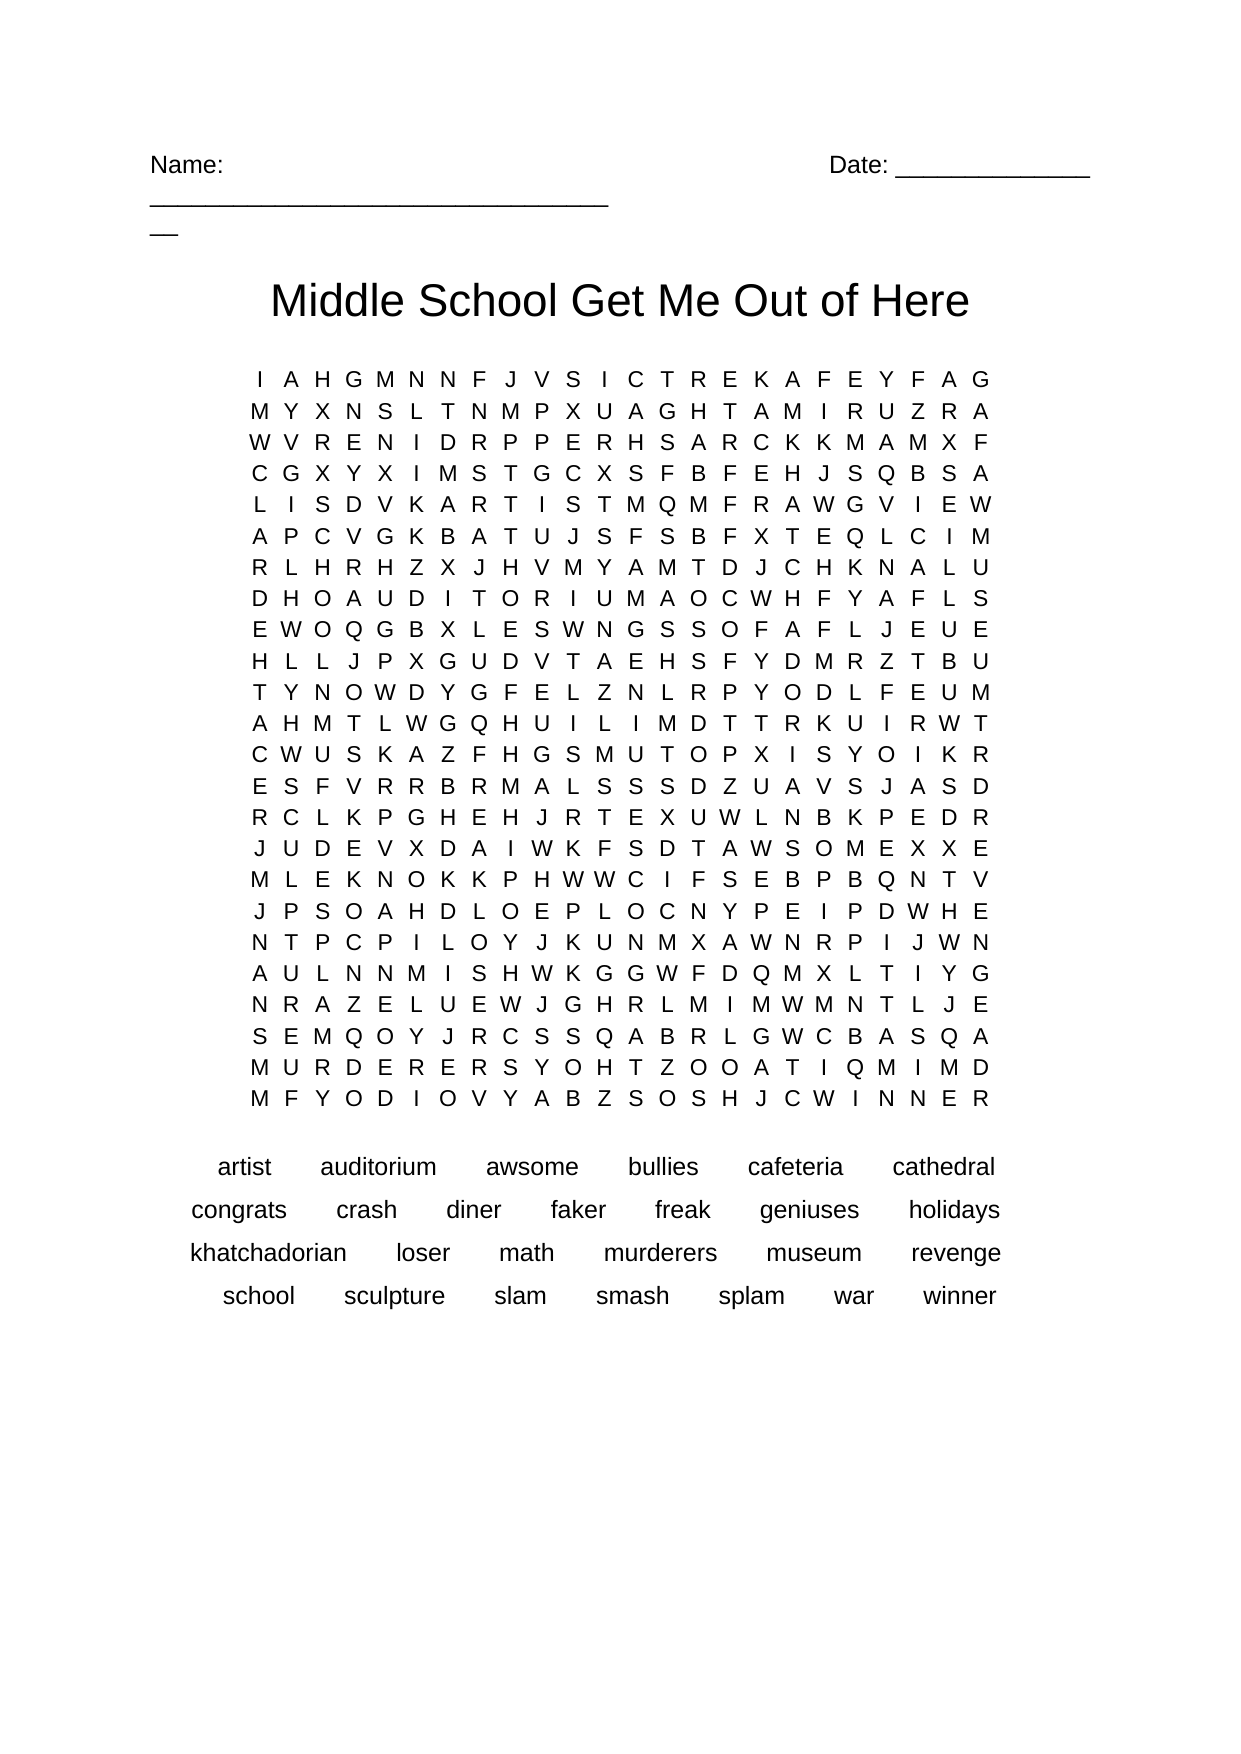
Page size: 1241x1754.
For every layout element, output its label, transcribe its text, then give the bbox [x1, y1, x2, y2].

table_header H [307, 364, 338, 395]
table_cell P [745, 895, 777, 926]
table_cell P [808, 864, 839, 895]
table_header A [275, 364, 307, 395]
table_cell T [275, 926, 307, 958]
table_cell R [558, 801, 589, 833]
table_cell E [244, 614, 275, 645]
table_cell Y [714, 895, 745, 926]
table_cell Y [495, 1083, 526, 1114]
table_cell S [495, 1051, 526, 1083]
table_cell L [902, 989, 933, 1020]
table_header J [495, 364, 526, 395]
table_cell I [902, 958, 933, 989]
table_cell E [777, 895, 808, 926]
table_cell A [369, 895, 401, 926]
table_cell T [871, 989, 902, 1020]
table_cell U [589, 583, 620, 614]
table_cell S [934, 458, 965, 489]
table_cell X [808, 958, 839, 989]
table_cell A [620, 551, 651, 583]
table_cell S [464, 958, 495, 989]
table_cell W [558, 614, 589, 645]
table_cell X [934, 426, 965, 458]
table_cell H [432, 801, 463, 833]
table_cell O [432, 1083, 463, 1114]
table_cell P [369, 801, 401, 833]
table_cell C [777, 551, 808, 583]
table_cell Y [526, 1051, 557, 1083]
table_cell X [934, 833, 965, 864]
table_cell M [495, 770, 526, 801]
table_cell T [589, 489, 620, 520]
table_cell V [338, 520, 369, 551]
table_cell I [558, 583, 589, 614]
table_cell O [714, 614, 745, 645]
table_cell I [777, 739, 808, 770]
table_cell X [745, 520, 777, 551]
table_cell N [683, 895, 714, 926]
table_cell R [401, 1051, 432, 1083]
table_cell T [558, 645, 589, 676]
table_cell J [745, 1083, 777, 1114]
table_cell A [871, 583, 902, 614]
table_cell E [965, 989, 996, 1020]
table_cell H [934, 895, 965, 926]
table_cell N [777, 801, 808, 833]
table_cell W [526, 833, 557, 864]
table_cell C [244, 458, 275, 489]
table_cell E [338, 833, 369, 864]
table_header Date: ______________ [620, 150, 1090, 274]
table_cell W [965, 489, 996, 520]
table_cell M [965, 520, 996, 551]
table_cell R [808, 926, 839, 958]
table_cell P [495, 864, 526, 895]
table_cell Y [338, 458, 369, 489]
table_cell N [871, 1083, 902, 1114]
table_cell O [307, 583, 338, 614]
table_cell N [369, 958, 401, 989]
table_cell W [589, 864, 620, 895]
table_cell D [683, 708, 714, 739]
table_cell P [307, 926, 338, 958]
table_cell S [902, 1020, 933, 1051]
table_cell Q [745, 958, 777, 989]
table_cell W [934, 708, 965, 739]
table_cell U [965, 551, 996, 583]
table_cell W [275, 739, 307, 770]
table_cell G [432, 645, 463, 676]
table_cell D [808, 676, 839, 708]
table_cell D [338, 489, 369, 520]
table_cell L [275, 551, 307, 583]
table_cell W [902, 895, 933, 926]
table_cell H [777, 583, 808, 614]
table_header F [464, 364, 495, 395]
table_cell C [714, 583, 745, 614]
table_cell Y [589, 551, 620, 583]
table_cell R [714, 426, 745, 458]
table_cell R [589, 426, 620, 458]
table_cell T [589, 801, 620, 833]
table_cell W [275, 614, 307, 645]
table_cell J [464, 551, 495, 583]
table_cell G [620, 958, 651, 989]
table_cell J [244, 895, 275, 926]
table_cell M [808, 645, 839, 676]
table_cell F [714, 520, 745, 551]
table_cell K [808, 426, 839, 458]
table_cell C [244, 739, 275, 770]
table_cell S [620, 1083, 651, 1114]
table_cell S [777, 833, 808, 864]
table_cell O [620, 895, 651, 926]
table_cell V [526, 551, 557, 583]
table_cell X [745, 739, 777, 770]
table_header E [840, 364, 871, 395]
table_cell B [432, 520, 463, 551]
table_cell T [934, 864, 965, 895]
table_cell G [275, 458, 307, 489]
table_cell H [495, 801, 526, 833]
table_cell L [745, 801, 777, 833]
table_cell X [369, 458, 401, 489]
table_cell E [338, 426, 369, 458]
table_cell D [777, 645, 808, 676]
table_cell A [338, 583, 369, 614]
table_cell O [558, 1051, 589, 1083]
table_cell N [589, 614, 620, 645]
table_cell H [307, 551, 338, 583]
table_header A [934, 364, 965, 395]
table_cell M [840, 426, 871, 458]
table_cell T [683, 833, 714, 864]
table_cell H [495, 739, 526, 770]
table_cell C [777, 1083, 808, 1114]
table_cell J [526, 801, 557, 833]
table_cell T [495, 489, 526, 520]
table_cell E [902, 614, 933, 645]
table_cell M [244, 395, 275, 426]
table_cell H [244, 645, 275, 676]
table_cell Z [401, 551, 432, 583]
table_cell H [808, 551, 839, 583]
table_cell X [401, 833, 432, 864]
table_cell E [934, 1083, 965, 1114]
table_cell N [369, 864, 401, 895]
table_cell N [902, 1083, 933, 1114]
table_cell E [307, 864, 338, 895]
table_cell X [307, 458, 338, 489]
table_cell G [620, 614, 651, 645]
table_cell H [683, 395, 714, 426]
table_cell W [777, 1020, 808, 1051]
table_cell D [432, 895, 463, 926]
table_cell T [965, 708, 996, 739]
table_cell K [338, 801, 369, 833]
table_cell J [902, 926, 933, 958]
table_cell M [871, 1051, 902, 1083]
table_cell P [840, 895, 871, 926]
table_cell Z [338, 989, 369, 1020]
table_cell L [558, 770, 589, 801]
table_cell G [526, 739, 557, 770]
table_cell W [745, 583, 777, 614]
table_cell R [840, 645, 871, 676]
table_cell O [495, 583, 526, 614]
table_cell E [275, 1020, 307, 1051]
table_cell T [777, 1051, 808, 1083]
table_header A [777, 364, 808, 395]
table_cell R [307, 426, 338, 458]
table_cell A [589, 645, 620, 676]
table_cell C [307, 520, 338, 551]
table_cell Z [714, 770, 745, 801]
table_cell U [965, 645, 996, 676]
table_cell O [871, 739, 902, 770]
table_cell R [965, 801, 996, 833]
table_cell T [714, 395, 745, 426]
table_header F [902, 364, 933, 395]
table_cell H [526, 864, 557, 895]
table_cell P [526, 395, 557, 426]
table_cell G [651, 395, 683, 426]
table_cell Q [871, 864, 902, 895]
table_cell K [840, 551, 871, 583]
table_cell R [683, 1020, 714, 1051]
table_cell R [902, 708, 933, 739]
table_cell M [840, 833, 871, 864]
table_cell D [871, 895, 902, 926]
table_cell D [401, 583, 432, 614]
table_cell Q [871, 458, 902, 489]
table_cell W [808, 1083, 839, 1114]
table_cell K [432, 864, 463, 895]
table_cell S [651, 426, 683, 458]
table_header S [558, 364, 589, 395]
table_cell O [683, 739, 714, 770]
table_cell S [840, 770, 871, 801]
table_cell S [620, 770, 651, 801]
table_cell S [683, 1083, 714, 1114]
table_cell Z [432, 739, 463, 770]
table_cell V [808, 770, 839, 801]
table_cell F [714, 489, 745, 520]
table_cell S [651, 520, 683, 551]
table_cell F [683, 864, 714, 895]
table_cell S [651, 770, 683, 801]
table_cell O [683, 583, 714, 614]
table_cell M [683, 989, 714, 1020]
table_cell M [558, 551, 589, 583]
table_cell G [589, 958, 620, 989]
table_cell T [871, 958, 902, 989]
table_cell A [244, 958, 275, 989]
table_cell W [651, 958, 683, 989]
table_cell H [275, 583, 307, 614]
table_cell M [495, 395, 526, 426]
table_cell T [620, 1051, 651, 1083]
table_cell J [526, 989, 557, 1020]
table_cell R [965, 739, 996, 770]
table_cell I [558, 708, 589, 739]
table_cell P [714, 676, 745, 708]
table_cell L [275, 645, 307, 676]
table_cell W [401, 708, 432, 739]
table_cell S [965, 583, 996, 614]
table_header N [432, 364, 463, 395]
table_cell Y [840, 583, 871, 614]
table_cell K [464, 864, 495, 895]
table_cell O [714, 1051, 745, 1083]
table_cell M [307, 708, 338, 739]
table_cell O [495, 895, 526, 926]
table_cell W [808, 489, 839, 520]
table_cell B [683, 520, 714, 551]
table_cell L [432, 926, 463, 958]
table_cell M [307, 1020, 338, 1051]
table_cell V [338, 770, 369, 801]
table_cell Y [934, 958, 965, 989]
table_cell K [369, 739, 401, 770]
table_cell S [244, 1020, 275, 1051]
table_cell P [840, 926, 871, 958]
table_cell D [965, 770, 996, 801]
table_header G [965, 364, 996, 395]
table_cell V [526, 645, 557, 676]
table_cell E [934, 489, 965, 520]
table_cell N [338, 958, 369, 989]
table_cell A [683, 426, 714, 458]
table_cell I [808, 1051, 839, 1083]
table_cell I [902, 1051, 933, 1083]
table_cell R [464, 426, 495, 458]
table_cell K [338, 864, 369, 895]
table_cell S [558, 739, 589, 770]
table_cell O [651, 1083, 683, 1114]
table_cell U [369, 583, 401, 614]
table_cell B [840, 864, 871, 895]
table_cell N [244, 926, 275, 958]
table_cell W [745, 833, 777, 864]
table_cell H [495, 958, 526, 989]
table_cell N [840, 989, 871, 1020]
table_cell X [589, 458, 620, 489]
table_cell J [871, 770, 902, 801]
table_cell B [840, 1020, 871, 1051]
table_cell D [714, 958, 745, 989]
table_cell Z [871, 645, 902, 676]
table_cell T [432, 395, 463, 426]
table_cell P [369, 926, 401, 958]
table_cell S [589, 520, 620, 551]
table_header I [589, 364, 620, 395]
table_cell T [464, 583, 495, 614]
table_cell O [464, 926, 495, 958]
table_cell U [526, 520, 557, 551]
table_cell T [495, 520, 526, 551]
table_cell M [965, 676, 996, 708]
table_cell Y [275, 395, 307, 426]
table_cell F [714, 645, 745, 676]
table_cell P [526, 426, 557, 458]
table_cell Z [651, 1051, 683, 1083]
table_cell O [369, 1020, 401, 1051]
table_cell Z [589, 676, 620, 708]
table_cell M [620, 489, 651, 520]
table_cell R [745, 489, 777, 520]
table_cell C [651, 895, 683, 926]
table_cell A [714, 926, 745, 958]
table_cell W [934, 926, 965, 958]
table_cell I [401, 1083, 432, 1114]
table_cell B [902, 458, 933, 489]
table_cell F [902, 583, 933, 614]
table_cell A [871, 1020, 902, 1051]
table_cell Y [495, 926, 526, 958]
table_cell O [777, 676, 808, 708]
table_cell K [840, 801, 871, 833]
table_cell M [777, 958, 808, 989]
table_cell I [902, 489, 933, 520]
table_cell F [808, 614, 839, 645]
table_cell F [714, 458, 745, 489]
text artist auditorium awsome bullies cafeteria cathedral congrats crash diner faker freak geniuses holidays khatchadorian loser math murderers museum revenge school sculpture slam smash splam war winner [150, 1151, 1090, 1309]
table_cell P [369, 645, 401, 676]
table_cell R [620, 989, 651, 1020]
table_cell W [558, 864, 589, 895]
table_cell A [902, 770, 933, 801]
table_cell L [558, 676, 589, 708]
table_cell L [840, 958, 871, 989]
table_cell E [902, 801, 933, 833]
table_cell X [401, 645, 432, 676]
table_cell O [808, 833, 839, 864]
table_cell F [651, 458, 683, 489]
table_cell V [369, 833, 401, 864]
table_cell J [871, 614, 902, 645]
table_cell P [714, 739, 745, 770]
table_cell U [589, 926, 620, 958]
table_cell L [369, 708, 401, 739]
table_cell K [401, 489, 432, 520]
table_cell L [840, 614, 871, 645]
table_cell S [620, 458, 651, 489]
table_cell G [369, 614, 401, 645]
table_cell U [683, 801, 714, 833]
table_cell F [871, 676, 902, 708]
table_cell Q [934, 1020, 965, 1051]
table_cell C [808, 1020, 839, 1051]
table_cell U [620, 739, 651, 770]
table_cell Y [745, 676, 777, 708]
table_cell A [965, 1020, 996, 1051]
table_cell H [651, 645, 683, 676]
table_cell U [275, 833, 307, 864]
table_cell F [589, 833, 620, 864]
table_cell N [620, 926, 651, 958]
table_cell X [558, 395, 589, 426]
table_cell M [244, 864, 275, 895]
table_cell X [432, 551, 463, 583]
table_cell R [683, 676, 714, 708]
table_cell S [558, 489, 589, 520]
table_cell Q [338, 1020, 369, 1051]
table_cell L [934, 583, 965, 614]
table_cell E [871, 833, 902, 864]
table_cell F [965, 426, 996, 458]
table_cell E [965, 614, 996, 645]
table_cell L [934, 551, 965, 583]
table_cell U [432, 989, 463, 1020]
table_cell S [369, 395, 401, 426]
table_cell E [244, 770, 275, 801]
table_cell A [401, 739, 432, 770]
table_cell D [651, 833, 683, 864]
table_cell H [495, 551, 526, 583]
table_cell Y [840, 739, 871, 770]
table_cell C [558, 458, 589, 489]
table_cell D [401, 676, 432, 708]
table_cell K [558, 833, 589, 864]
table_cell F [620, 520, 651, 551]
table_cell E [464, 989, 495, 1020]
table_cell A [745, 1051, 777, 1083]
table_header K [745, 364, 777, 395]
table_cell I [871, 926, 902, 958]
table_cell F [683, 958, 714, 989]
table_cell W [369, 676, 401, 708]
table_cell E [464, 801, 495, 833]
table_cell B [558, 1083, 589, 1114]
table_header T [651, 364, 683, 395]
table_cell E [495, 614, 526, 645]
table_cell O [338, 895, 369, 926]
table_cell E [558, 426, 589, 458]
table_cell R [464, 489, 495, 520]
table_cell F [307, 770, 338, 801]
table_cell S [464, 458, 495, 489]
table_cell G [401, 801, 432, 833]
table_cell U [934, 614, 965, 645]
table_cell S [620, 833, 651, 864]
table_cell U [871, 395, 902, 426]
table_cell J [558, 520, 589, 551]
title Middle School Get Me Out of Here [150, 274, 1090, 326]
table_cell L [464, 895, 495, 926]
table_cell C [495, 1020, 526, 1051]
table_cell D [714, 551, 745, 583]
table_cell J [745, 551, 777, 583]
table_cell P [871, 801, 902, 833]
table_cell B [651, 1020, 683, 1051]
table_cell V [464, 1083, 495, 1114]
table_cell E [902, 676, 933, 708]
table_cell R [369, 770, 401, 801]
table_cell N [244, 989, 275, 1020]
table_cell A [307, 989, 338, 1020]
table_cell Y [745, 645, 777, 676]
table_cell L [307, 645, 338, 676]
table_cell Q [589, 1020, 620, 1051]
table_cell R [338, 551, 369, 583]
table_cell A [777, 489, 808, 520]
table_cell U [745, 770, 777, 801]
table_cell A [777, 770, 808, 801]
table_cell U [934, 676, 965, 708]
table_cell E [965, 833, 996, 864]
table_cell M [777, 395, 808, 426]
table_cell A [745, 395, 777, 426]
table_cell C [620, 864, 651, 895]
table_cell J [526, 926, 557, 958]
table_cell O [338, 1083, 369, 1114]
table_cell S [338, 739, 369, 770]
table_cell P [558, 895, 589, 926]
table_cell M [620, 583, 651, 614]
table_cell R [464, 1020, 495, 1051]
table_cell A [464, 833, 495, 864]
table_cell J [808, 458, 839, 489]
table_cell K [558, 926, 589, 958]
table_cell A [526, 770, 557, 801]
table_cell R [840, 395, 871, 426]
table_cell X [651, 801, 683, 833]
table_cell E [745, 458, 777, 489]
table_cell G [840, 489, 871, 520]
table_cell I [651, 864, 683, 895]
table_cell G [464, 676, 495, 708]
table_cell M [432, 458, 463, 489]
table_cell B [934, 645, 965, 676]
table_cell C [275, 801, 307, 833]
table_cell Y [307, 1083, 338, 1114]
table_cell G [369, 520, 401, 551]
table_cell L [651, 676, 683, 708]
table_cell E [369, 989, 401, 1020]
table_cell N [871, 551, 902, 583]
table_cell N [464, 395, 495, 426]
table_cell T [745, 708, 777, 739]
table_cell S [840, 458, 871, 489]
table_cell M [745, 989, 777, 1020]
table_cell I [275, 489, 307, 520]
table_cell P [275, 895, 307, 926]
table_cell W [526, 958, 557, 989]
table_cell Q [464, 708, 495, 739]
table_cell F [745, 614, 777, 645]
table_cell I [902, 739, 933, 770]
table_cell I [808, 895, 839, 926]
table_cell O [401, 864, 432, 895]
table_cell T [683, 551, 714, 583]
table_cell L [840, 676, 871, 708]
table_cell A [244, 708, 275, 739]
table_cell A [651, 583, 683, 614]
table_cell T [651, 739, 683, 770]
table_cell D [244, 583, 275, 614]
table_cell O [338, 676, 369, 708]
table_cell M [401, 958, 432, 989]
table_cell A [464, 520, 495, 551]
table_cell Q [651, 489, 683, 520]
table_header N [401, 364, 432, 395]
table_cell P [275, 520, 307, 551]
table_cell G [965, 958, 996, 989]
table_cell E [808, 520, 839, 551]
table_cell I [808, 395, 839, 426]
table_cell T [777, 520, 808, 551]
table_cell I [714, 989, 745, 1020]
table_cell G [558, 989, 589, 1020]
table_cell W [495, 989, 526, 1020]
table_cell R [244, 551, 275, 583]
table_cell U [589, 395, 620, 426]
table_header G [338, 364, 369, 395]
table_cell K [558, 958, 589, 989]
table_cell J [432, 1020, 463, 1051]
table_header C [620, 364, 651, 395]
table_cell M [934, 1051, 965, 1083]
table_cell S [307, 489, 338, 520]
table_cell A [526, 1083, 557, 1114]
table_cell B [808, 801, 839, 833]
table_cell L [401, 395, 432, 426]
table_cell S [808, 739, 839, 770]
table_header Name: ___________________________________ [150, 150, 620, 274]
table_cell U [526, 708, 557, 739]
table_cell U [307, 739, 338, 770]
table_cell N [777, 926, 808, 958]
table_header F [808, 364, 839, 395]
table_cell Q [840, 1051, 871, 1083]
table_cell Y [432, 676, 463, 708]
table_cell G [526, 458, 557, 489]
table_cell G [745, 1020, 777, 1051]
table_cell V [871, 489, 902, 520]
table_cell M [244, 1083, 275, 1114]
table_cell S [683, 614, 714, 645]
table_cell M [589, 739, 620, 770]
table_cell H [714, 1083, 745, 1114]
table_cell S [526, 1020, 557, 1051]
table_cell V [965, 864, 996, 895]
table_cell J [934, 989, 965, 1020]
table_cell S [651, 614, 683, 645]
table_cell S [275, 770, 307, 801]
table_cell S [589, 770, 620, 801]
table_cell I [401, 458, 432, 489]
table_cell I [401, 426, 432, 458]
table_cell M [808, 989, 839, 1020]
table_cell A [620, 395, 651, 426]
table_cell W [777, 989, 808, 1020]
table_header Y [871, 364, 902, 395]
table_cell H [401, 895, 432, 926]
table_cell H [275, 708, 307, 739]
table_cell D [432, 833, 463, 864]
table_header I [244, 364, 275, 395]
table_cell W [745, 926, 777, 958]
table_cell L [714, 1020, 745, 1051]
table_header V [526, 364, 557, 395]
table_cell I [432, 958, 463, 989]
table_cell I [840, 1083, 871, 1114]
table_cell B [683, 458, 714, 489]
table_cell F [495, 676, 526, 708]
table_cell M [683, 489, 714, 520]
table_cell R [464, 1051, 495, 1083]
table_cell Y [275, 676, 307, 708]
table_cell R [934, 395, 965, 426]
table_cell F [275, 1083, 307, 1114]
table_cell A [902, 551, 933, 583]
table_cell Q [840, 520, 871, 551]
table_cell D [432, 426, 463, 458]
table_cell U [464, 645, 495, 676]
table_cell E [965, 895, 996, 926]
table_cell D [495, 645, 526, 676]
table_cell E [526, 895, 557, 926]
table_cell H [620, 426, 651, 458]
table_cell Z [902, 395, 933, 426]
table_cell W [244, 426, 275, 458]
table_cell I [871, 708, 902, 739]
table_cell I [401, 926, 432, 958]
table_cell E [526, 676, 557, 708]
table_cell U [275, 1051, 307, 1083]
table_cell J [244, 833, 275, 864]
table_cell A [432, 489, 463, 520]
table_cell Q [338, 614, 369, 645]
table_cell D [934, 801, 965, 833]
table_cell H [589, 1051, 620, 1083]
table_cell H [495, 708, 526, 739]
table_cell Z [589, 1083, 620, 1114]
table_cell M [651, 708, 683, 739]
table_cell S [934, 770, 965, 801]
table_cell R [275, 989, 307, 1020]
table_cell N [307, 676, 338, 708]
table_cell L [307, 958, 338, 989]
table_cell X [307, 395, 338, 426]
table_header E [714, 364, 745, 395]
table_cell L [401, 989, 432, 1020]
table_cell A [777, 614, 808, 645]
table_cell D [338, 1051, 369, 1083]
table_cell J [338, 645, 369, 676]
table_cell N [902, 864, 933, 895]
table_cell C [338, 926, 369, 958]
table_cell R [777, 708, 808, 739]
table_cell T [495, 458, 526, 489]
table_cell K [934, 739, 965, 770]
table_cell S [526, 614, 557, 645]
table_cell A [714, 833, 745, 864]
table_cell D [965, 1051, 996, 1083]
table_cell N [338, 395, 369, 426]
table_cell S [307, 895, 338, 926]
table_cell W [714, 801, 745, 833]
table_cell E [745, 864, 777, 895]
table_cell N [965, 926, 996, 958]
table_cell R [307, 1051, 338, 1083]
table_cell S [558, 1020, 589, 1051]
table_cell M [651, 926, 683, 958]
table_header R [683, 364, 714, 395]
table_cell S [683, 645, 714, 676]
table_header M [369, 364, 401, 395]
table_cell H [777, 458, 808, 489]
table_cell V [369, 489, 401, 520]
table_cell I [620, 708, 651, 739]
table_cell A [620, 1020, 651, 1051]
table_cell I [934, 520, 965, 551]
table_cell L [464, 614, 495, 645]
table_cell L [871, 520, 902, 551]
table_cell K [808, 708, 839, 739]
table_cell T [902, 645, 933, 676]
table_cell E [432, 1051, 463, 1083]
table_cell B [401, 614, 432, 645]
table_cell T [338, 708, 369, 739]
table_cell F [464, 739, 495, 770]
table_cell A [965, 458, 996, 489]
table_cell R [244, 801, 275, 833]
table_cell I [432, 583, 463, 614]
table_cell A [244, 520, 275, 551]
table_cell C [902, 520, 933, 551]
table_cell R [401, 770, 432, 801]
table_cell P [495, 426, 526, 458]
table_cell D [683, 770, 714, 801]
table_cell M [902, 426, 933, 458]
table_cell L [589, 895, 620, 926]
table_cell D [307, 833, 338, 864]
table_cell X [902, 833, 933, 864]
table_cell A [965, 395, 996, 426]
table_cell H [589, 989, 620, 1020]
table_cell L [589, 708, 620, 739]
table_cell L [307, 801, 338, 833]
table_cell L [244, 489, 275, 520]
table_cell V [275, 426, 307, 458]
table_cell E [620, 645, 651, 676]
table_cell D [369, 1083, 401, 1114]
table_cell R [965, 1083, 996, 1114]
table_cell I [495, 833, 526, 864]
table_cell E [369, 1051, 401, 1083]
table_cell X [683, 926, 714, 958]
table_cell R [526, 583, 557, 614]
table_cell C [745, 426, 777, 458]
table_cell S [714, 864, 745, 895]
table_cell R [464, 770, 495, 801]
table_cell B [777, 864, 808, 895]
table_cell U [275, 958, 307, 989]
table_cell F [808, 583, 839, 614]
table_cell M [651, 551, 683, 583]
table_cell L [275, 864, 307, 895]
table_cell H [369, 551, 401, 583]
table_cell K [777, 426, 808, 458]
table_cell B [432, 770, 463, 801]
table_cell O [307, 614, 338, 645]
table_cell Y [401, 1020, 432, 1051]
table_cell G [432, 708, 463, 739]
table_cell T [714, 708, 745, 739]
table_cell O [683, 1051, 714, 1083]
table_cell N [369, 426, 401, 458]
table_cell U [840, 708, 871, 739]
table_cell E [620, 801, 651, 833]
table_cell L [651, 989, 683, 1020]
table_cell A [871, 426, 902, 458]
table_cell I [526, 489, 557, 520]
table_cell T [244, 676, 275, 708]
table_cell N [620, 676, 651, 708]
table_cell X [432, 614, 463, 645]
table_cell M [244, 1051, 275, 1083]
table_cell K [401, 520, 432, 551]
